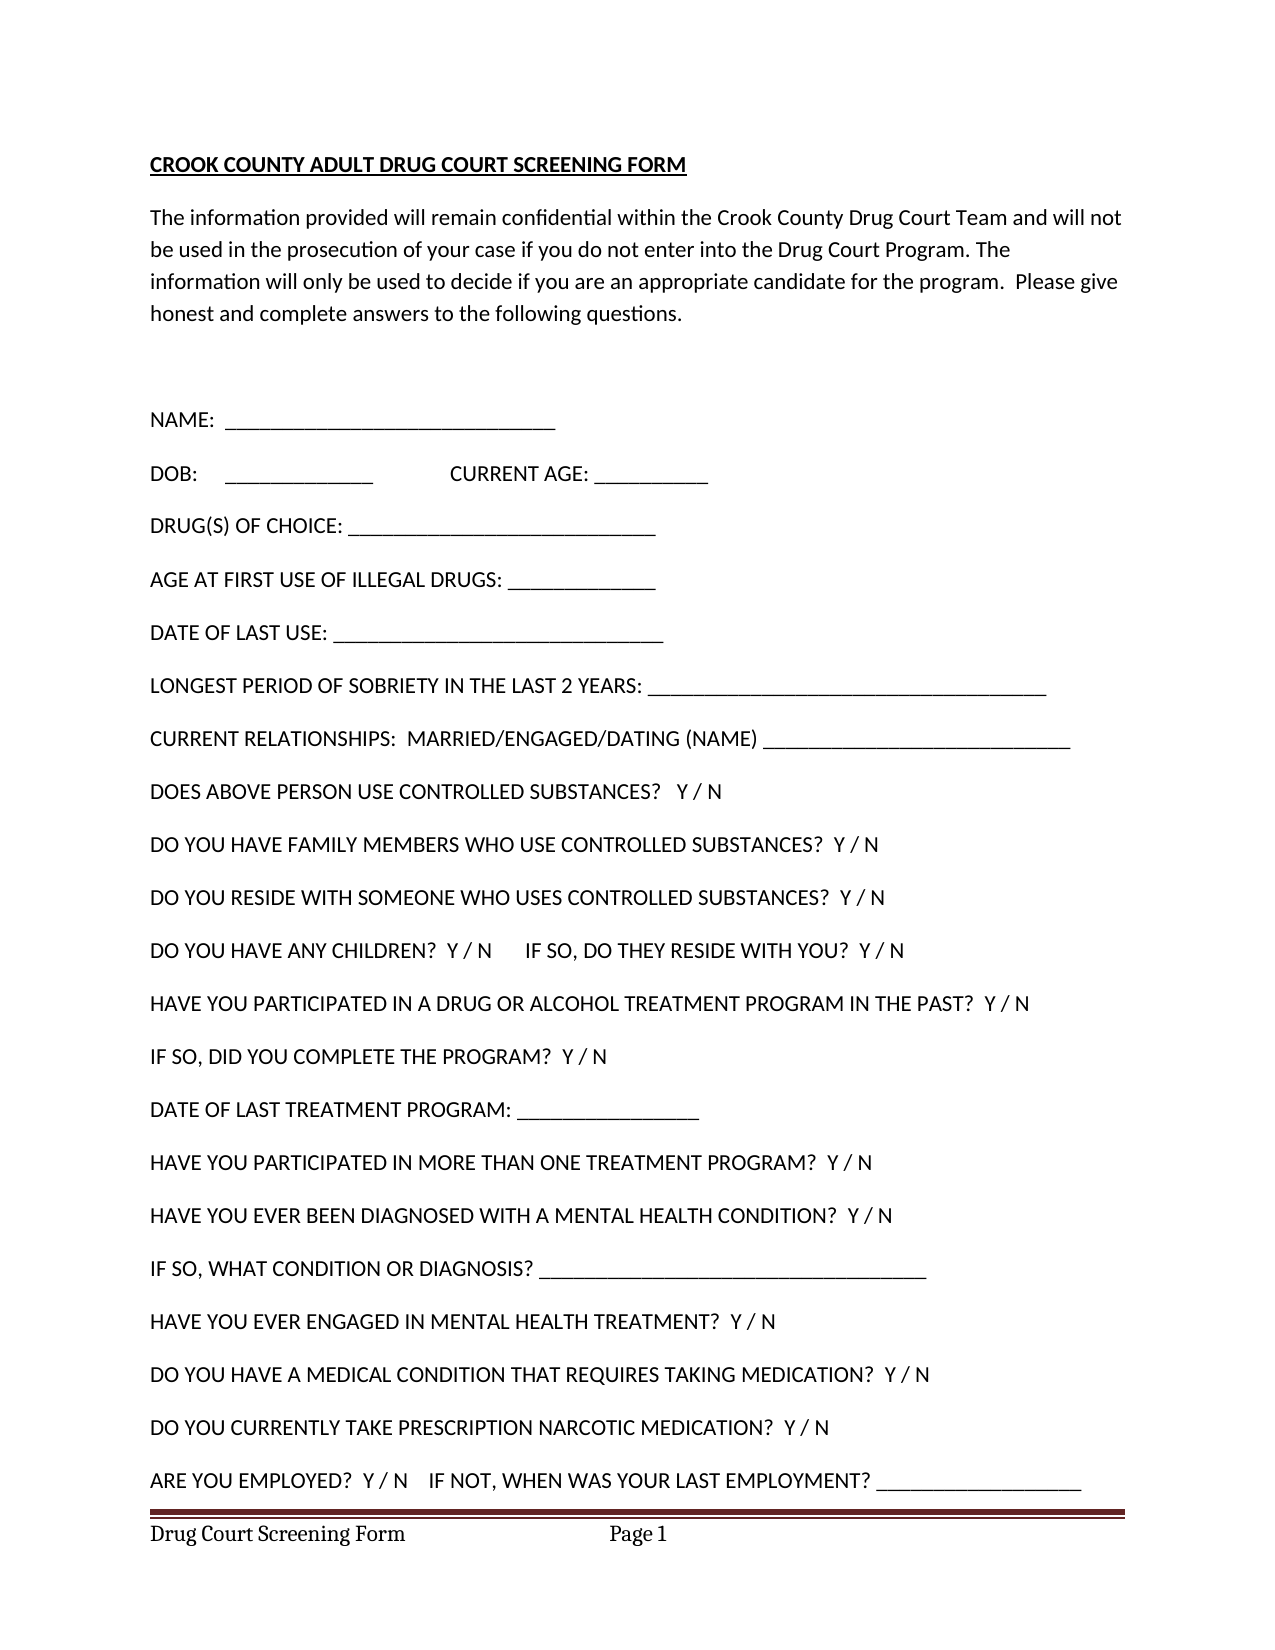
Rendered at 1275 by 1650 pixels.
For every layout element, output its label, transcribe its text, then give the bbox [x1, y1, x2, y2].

text AGE AT FIRST USE OF ILLEGAL DRUGS: _____________ [150, 565, 1125, 593]
text NAME: _____________________________ [150, 406, 1125, 434]
text HAVE YOU PARTICIPATED IN MORE THAN ONE TREATMENT PROGRAM? Y / N [150, 1148, 1125, 1176]
text DO YOU RESIDE WITH SOMEONE WHO USES CONTROLLED SUBSTANCES? Y / N [150, 883, 1125, 911]
text DATE OF LAST TREATMENT PROGRAM: ________________ [150, 1095, 1125, 1123]
text IF SO, DID YOU COMPLETE THE PROGRAM? Y / N [150, 1042, 1125, 1070]
text DATE OF LAST USE: _____________________________ [150, 618, 1125, 646]
text DRUG(S) OF CHOICE: ___________________________ [150, 512, 1125, 540]
text LONGEST PERIOD OF SOBRIETY IN THE LAST 2 YEARS: ___________________________________ [150, 671, 1125, 699]
text DO YOU HAVE ANY CHILDREN? Y / N IF SO, DO THEY RESIDE WITH YOU? Y / N [150, 936, 1125, 964]
text The information provided will remain confidential within the Crook County Drug Court Team and will not be used in the prosecution of your case if you do not enter into the Drug Court Program. The information will only be used to decide if you are an appropriate candidate for the program. Please give honest and complete answers to the following questions. [150, 203, 1125, 328]
text IF SO, WHAT CONDITION OR DIAGNOSIS? __________________________________ [150, 1254, 1125, 1282]
text CROOK COUNTY ADULT DRUG COURT SCREENING FORM [150, 150, 1125, 178]
text HAVE YOU EVER ENGAGED IN MENTAL HEALTH TREATMENT? Y / N [150, 1307, 1125, 1335]
text DOB: _____________ CURRENT AGE: __________ [150, 459, 1125, 487]
text HAVE YOU EVER BEEN DIAGNOSED WITH A MENTAL HEALTH CONDITION? Y / N [150, 1201, 1125, 1229]
text DO YOU CURRENTLY TAKE PRESCRIPTION NARCOTIC MEDICATION? Y / N [150, 1413, 1125, 1441]
text CURRENT RELATIONSHIPS: MARRIED/ENGAGED/DATING (NAME) ___________________________ [150, 724, 1125, 752]
text ARE YOU EMPLOYED? Y / N IF NOT, WHEN WAS YOUR LAST EMPLOYMENT? __________________ [150, 1466, 1125, 1494]
text DO YOU HAVE A MEDICAL CONDITION THAT REQUIRES TAKING MEDICATION? Y / N [150, 1360, 1125, 1388]
text DO YOU HAVE FAMILY MEMBERS WHO USE CONTROLLED SUBSTANCES? Y / N [150, 830, 1125, 858]
text HAVE YOU PARTICIPATED IN A DRUG OR ALCOHOL TREATMENT PROGRAM IN THE PAST? Y / N [150, 989, 1125, 1017]
text DOES ABOVE PERSON USE CONTROLLED SUBSTANCES? Y / N [150, 777, 1125, 805]
